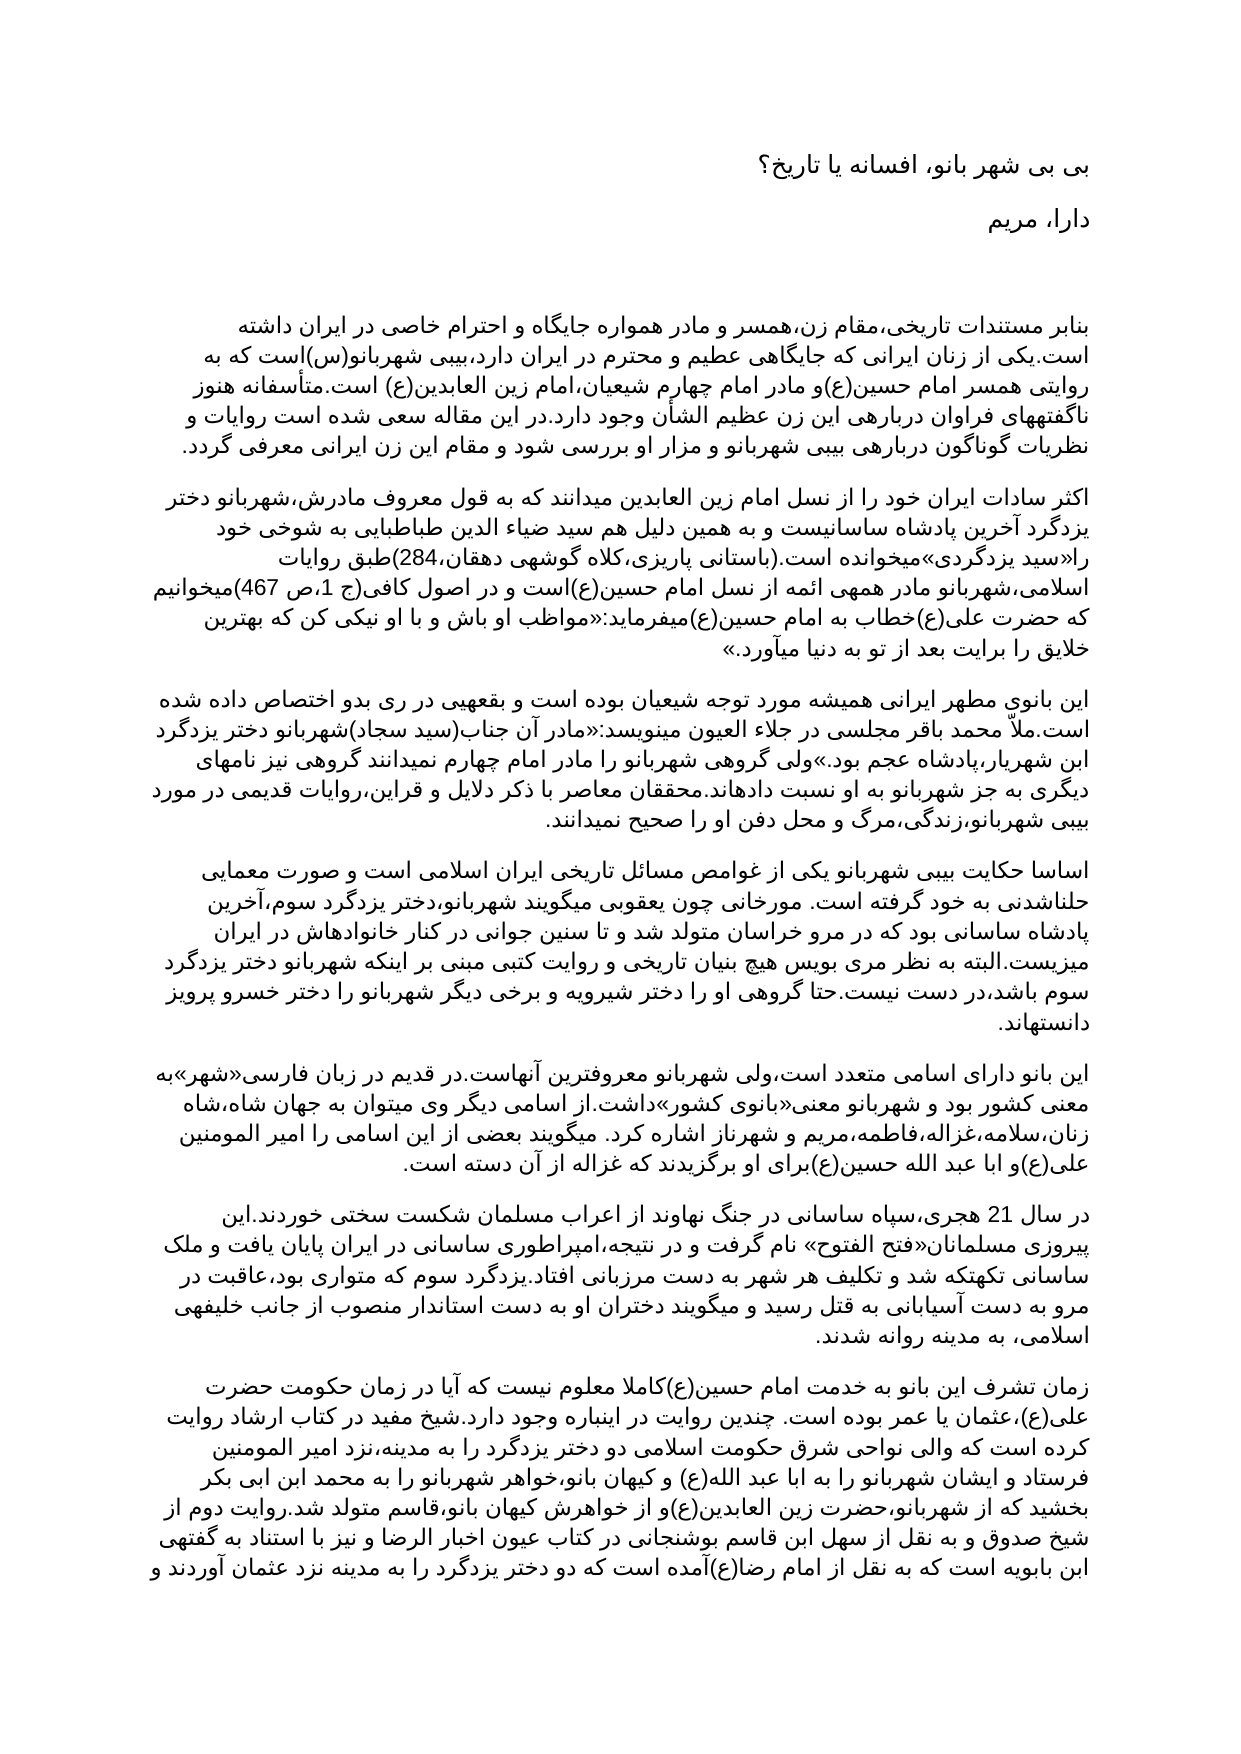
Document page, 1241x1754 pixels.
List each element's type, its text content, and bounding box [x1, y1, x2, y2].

text اساسا حکایت بی‏بی شهربانو یکی از غوامص مسائل تاریخی‏ ایران اسلامی است و صورت معمایی حل‏ناشدنی به خود گرفته است. مورخانی چون یعقوبی می‏گویند شهربانو،دختر یزدگرد سوم،آخرین‏ پادشاه ساسانی بود که در مرو خراسان متولد شد و تا سنین جوانی در کنار خانواده‏اش در ایران می‏زیست.البته به نظر مری بویس هیچ‏ بنیان تاریخی و روایت کتبی مبنی بر این‏که شهربانو دختر یزدگرد سوم‏ باشد،در دست نیست.حتا گروهی او را دختر شیرویه و برخی دیگر شهربانو را دختر خسرو پرویز دانسته‏اند. [150, 857, 1090, 1035]
text در سال 21 هجری،سپاه ساسانی در جنگ نهاوند از اعراب‏ مسلمان شکست سختی خوردند.این پیروزی مسلمانان«فتح الفتوح» نام گرفت و در نتیجه،امپراطوری ساسانی در ایران پایان یافت و ملک‏ ساسانی تکه‏تکه شد و تکلیف هر شهر به دست مرزبانی افتاد.یزدگرد سوم که متواری بود،عاقبت در مرو به دست آسیابانی به قتل رسید و می‏گویند دختران او به دست استاندار منصوب از جانب خلیفه‏ی اسلامی، به مدینه روانه شدند. [150, 1201, 1090, 1348]
text این بانوی مطهر ایرانی همیشه مورد توجه شیعیان بوده است و بقعه‏یی در ری بدو اختصاص داده شده است.ملاّ محمد باقر مجلسی‏ در جلاء العیون می‏نویسد:«مادر آن جناب(سید سجاد)شهربانو دختر یزدگرد ابن شهریار،پادشاه عجم بود.»ولی گروهی شهربانو را مادر امام چهارم نمی‏دانند گروهی نیز نام‏های دیگری به جز شهربانو به او نسبت داده‏اند.محققان معاصر با ذکر دلایل و قراین،روایات‏ قدیمی در مورد بی‏بی شهربانو،زندگی،مرگ و محل دفن او را صحیح‏ نمی‏دانند. [150, 686, 1090, 833]
text بنابر مستندات تاریخی،مقام زن،همسر و مادر همواره جایگاه‏ و احترام خاصی در ایران داشته است.یکی از زنان ایرانی که جایگاهی‏ عطیم و محترم در ایران دارد،بی‏بی شهربانو(س)است که به روایتی‏ همسر امام حسین(ع)و مادر امام چهارم شیعیان،امام زین العابدین(ع) است.متأسفانه هنوز ناگفته‏های فراوان درباره‏ی این زن عظیم الشأن‏ وجود دارد.در این مقاله سعی شده است روایات و نظریات گوناگون‏ درباره‏ی بی‏بی شهربانو و مزار او بررسی شود و مقام این زن ایرانی‏ معرفی گردد. [150, 312, 1090, 459]
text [150, 1373, 1090, 1581]
text اکثر سادات ایران خود را از نسل امام زین العابدین می‏دانند که‏ به قول معروف مادرش،شهربانو دختر یزدگرد آخرین پادشاه‏ ساسانی‏ست و به همین دلیل هم سید ضیاء الدین طباطبایی به شوخی‏ خود را«سید یزدگردی»می‏خوانده است.(باستانی پاریزی،کلاه گوشه‏ی‏ دهقان،284)طبق روایات اسلامی،شهربانو مادر همه‏ی ائمه از نسل‏ امام حسین(ع)است و در اصول کافی(ج 1،ص 467)می‏خوانیم که‏ حضرت علی(ع)خطاب به امام حسین(ع)می‏فرماید:«مواظب او باش و با او نیکی کن که بهترین خلایق را برایت بعد از تو به دنیا می‏آورد.» [150, 483, 1090, 661]
text دارا، مریم [150, 204, 1090, 233]
text این بانو دارای اسامی متعدد است،ولی شهربانو معروف‏ترین‏ آن‏هاست.در قدیم در زبان فارسی«شهر»به معنی کشور بود و شهربانو معنی«بانوی کشور»داشت.از اسامی دیگر وی می‏توان به‏ جهان شاه،شاه زنان،سلامه،غزاله،فاطمه،مریم و شهرناز اشاره کرد. می‏گویند بعضی از این اسامی را امیر المومنین علی(ع)و ابا عبد الله‏ حسین(ع)برای او برگزیدند که غزاله از آن دسته است. [150, 1059, 1090, 1176]
text بی بی شهر بانو، افسانه یا تاریخ؟ [150, 150, 1090, 179]
